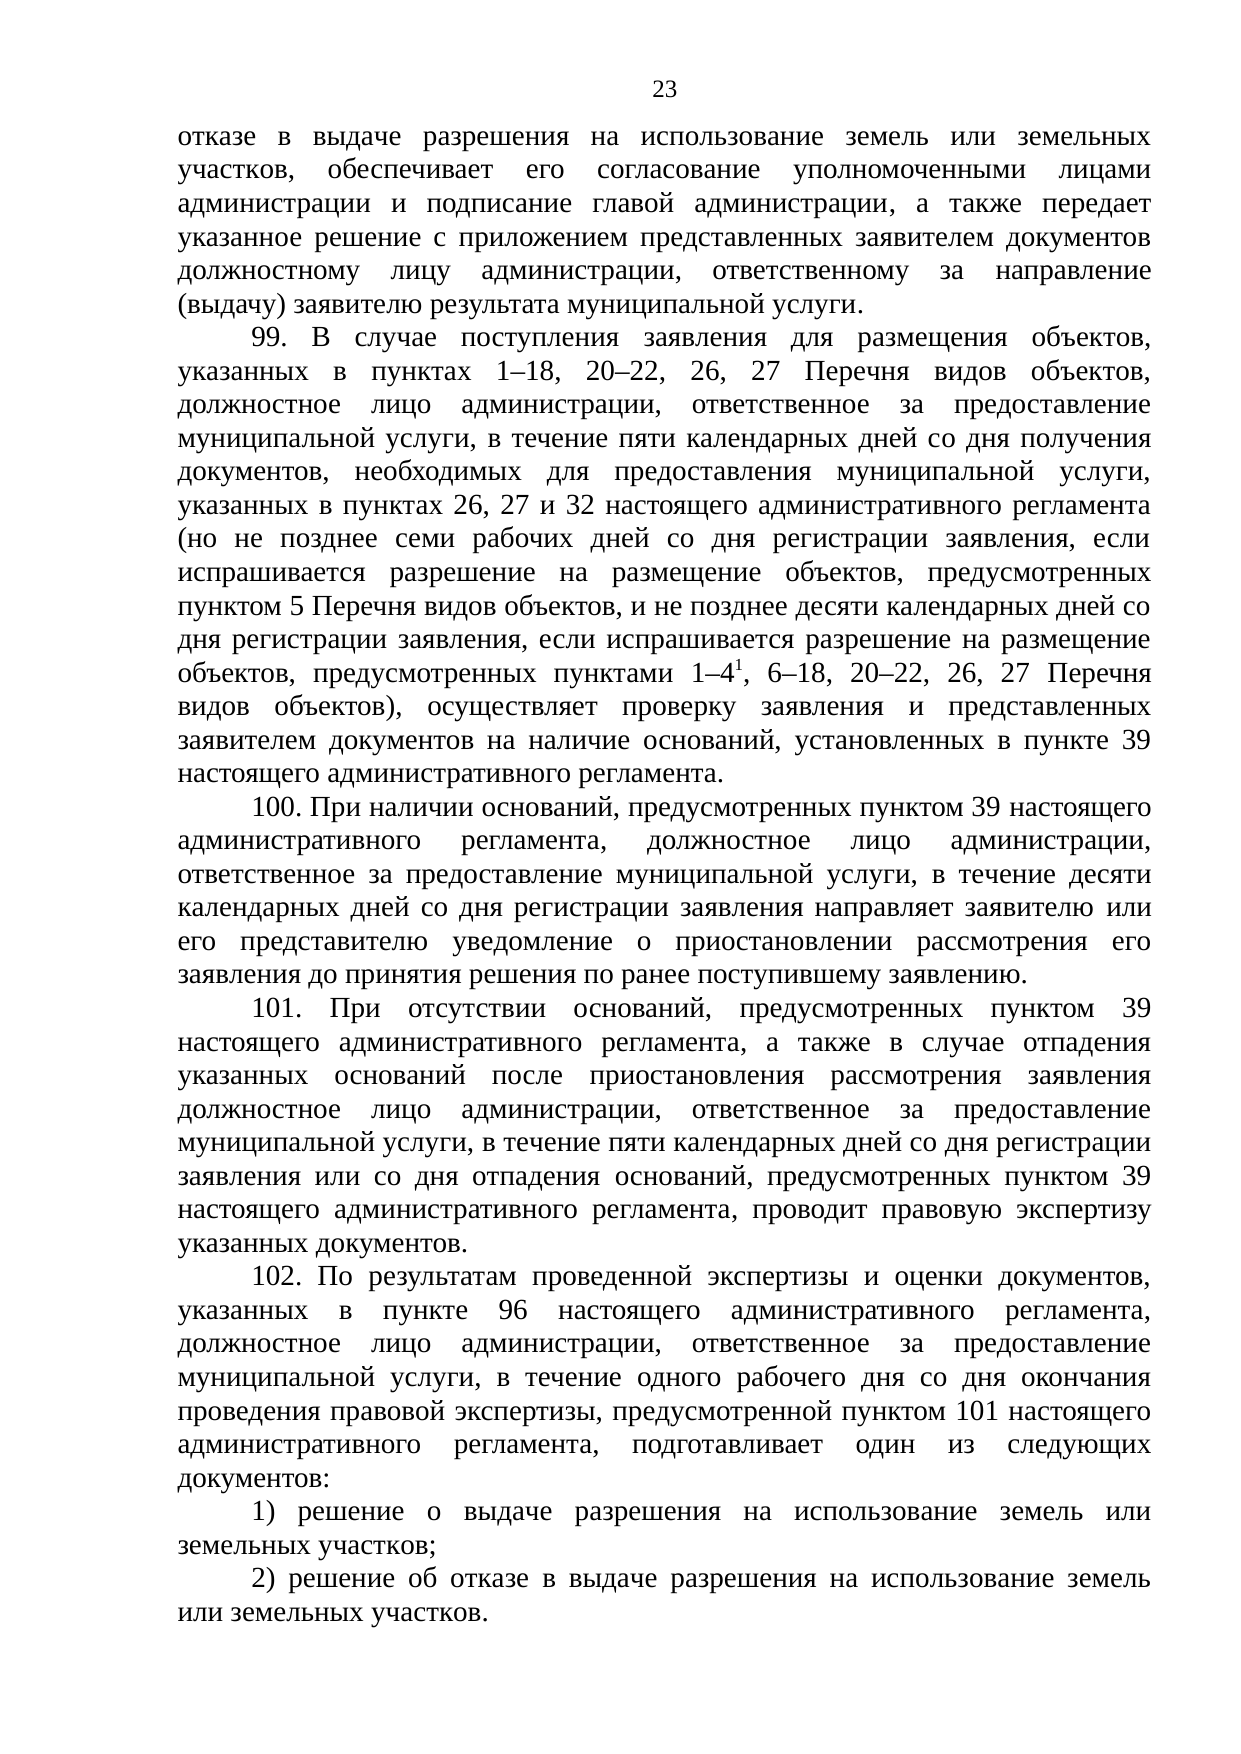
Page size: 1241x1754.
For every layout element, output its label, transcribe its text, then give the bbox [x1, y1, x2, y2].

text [177, 118, 1152, 319]
text 2) решение об отказе в выдаче разрешения на использование земель или земельных участков. [177, 1560, 1152, 1627]
text 1) решение о выдаче разрешения на использование земель или земельных участков; [177, 1493, 1152, 1560]
text 102. По результатам проведенной экспертизы и оценки документов, указанных в пункте 96 настоящего административного регламента, должностное лицо администрации, ответственное за предоставление муниципальной услуги, в течение одного рабочего дня со дня окончания проведения правовой экспертизы, предусмотренной пунктом 101 настоящего административного регламента, подготавливает один из следующих документов: [177, 1258, 1152, 1493]
text 100. При наличии оснований, предусмотренных пунктом 39 настоящего административного регламента, должностное лицо администрации, ответственное за предоставление муниципальной услуги, в течение десяти календарных дней со дня регистрации заявления направляет заявителю или его представителю уведомление о приостановлении рассмотрения его заявления до принятия решения по ранее поступившему заявлению. [177, 789, 1152, 990]
text 99. В случае поступления заявления для размещения объектов, указанных в пунктах 1–18, 20–22, 26, 27 Перечня видов объектов, должностное лицо администрации, ответственное за предоставление муниципальной услуги, в течение пяти календарных дней со дня получения документов, необходимых для предоставления муниципальной услуги, указанных в пунктах 26, 27 и 32 настоящего административного регламента (но не позднее семи рабочих дней со дня регистрации заявления, если испрашивается разрешение на размещение объектов, предусмотренных пунктом 5 Перечня видов объектов, и не позднее десяти календарных дней со дня регистрации заявления, если испрашивается разрешение на размещение объектов, предусмотренных пунктами 1–41, 6–18, 20–22, 26, 27 Перечня видов объектов), осуществляет проверку заявления и представленных заявителем документов на наличие оснований, установленных в пункте 39 настоящего административного регламента. [177, 319, 1152, 789]
text 101. При отсутствии оснований, предусмотренных пунктом 39 настоящего административного регламента, а также в случае отпадения указанных оснований после приостановления рассмотрения заявления должностное лицо администрации, ответственное за предоставление муниципальной услуги, в течение пяти календарных дней со дня регистрации заявления или со дня отпадения оснований, предусмотренных пунктом 39 настоящего административного регламента, проводит правовую экспертизу указанных документов. [177, 990, 1152, 1258]
